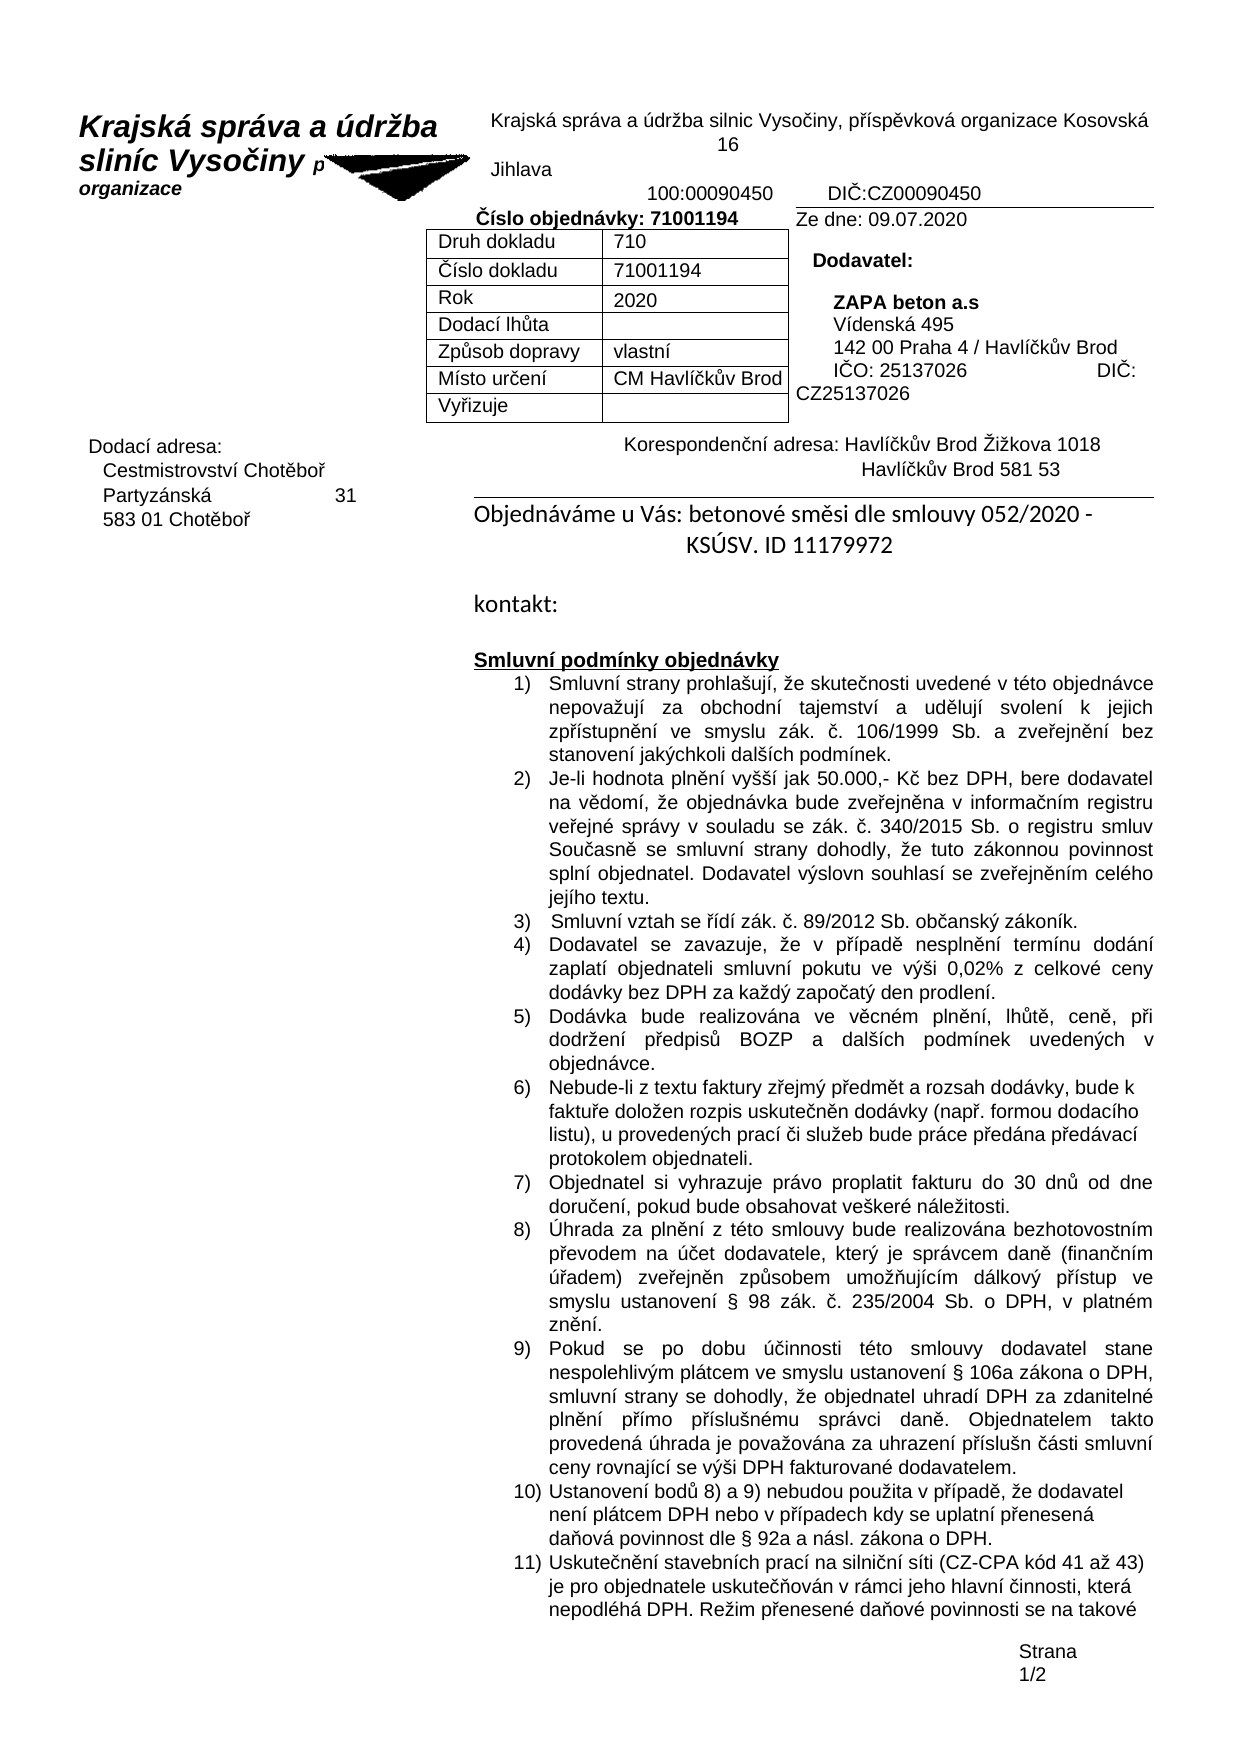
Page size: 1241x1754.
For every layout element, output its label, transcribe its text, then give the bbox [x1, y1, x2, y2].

table_cell vlastní [603, 340, 788, 366]
table_cell Vyřizuje [427, 394, 602, 422]
table_cell 71001194 [603, 259, 788, 285]
list Dodávka bude realizována ve věcném plnění, lhůtě, ceně, při dodržení předpisů BOZP a dalších podmínek uvedených v objednávce. [513, 1004, 1154, 1075]
table_cell [603, 313, 788, 339]
list Dodavatel se zavazuje, že v případě nesplnění termínu dodání zaplatí objednateli smluvní pokutu ve výši 0,02% z celkové ceny dodávky bez DPH za každý započatý den prodlení. [513, 933, 1154, 1003]
text Číslo objednávky: 71001194 [476, 207, 782, 229]
table_cell Způsob dopravy [427, 340, 602, 366]
text IČO: 25137026 DIČ: CZ25137026 [796, 359, 1154, 404]
text 142 00 Praha 4 / Havlíčkův Brod [796, 336, 1154, 359]
table_cell Dodací lhůta [427, 313, 602, 339]
text 100:00090450 DIČ:CZ00090450 [474, 182, 1154, 205]
table_header Druh dokladu [427, 230, 602, 258]
list Je-li hodnota plnění vyšší jak 50.000,- Kč bez DPH, bere dodavatel na vědomí, že objednávka bude zveřejněna v informačním registru veřejné správy v souladu se zák. č. 340/2015 Sb. o registru smluv Současně se smluvní strany dohodly, že tuto zákonnou povinnost splní objednatel. Dodavatel výslovn souhlasí se zveřejněním celého jejího textu. [513, 767, 1154, 908]
list Objednatel si vyhrazuje právo proplatit fakturu do 30 dnů od dne doručení, pokud bude obsahovat veškeré náležitosti. [513, 1171, 1154, 1217]
text Vídenská 495 [796, 313, 1154, 336]
text Krajská správa a údržba silnic Vysočiny, příspěvková organizace Kosovská 16 [490, 109, 1154, 156]
list Úhrada za plnění z této smlouvy bude realizována bezhotovostním převodem na účet dodavatele, který je správcem daně (finančním úřadem) zveřejněn způsobem umožňujícím dálkový přístup ve smyslu ustanovení § 98 zák. č. 235/2004 Sb. o DPH, v platném znění. [513, 1218, 1154, 1336]
table_cell 2020 [603, 286, 788, 312]
list Ustanovení bodů 8) a 9) nebudou použita v případě, že dodavatel není plátcem DPH nebo v případech kdy se uplatní přenesená daňová povinnost dle § 92a a násl. zákona o DPH. [513, 1479, 1154, 1550]
table_cell Číslo dokladu [427, 259, 602, 285]
text Smluvní podmínky objednávky [474, 648, 1154, 672]
text Korespondenční adresa: Havlíčkův Brod Žižkova 1018 Havlíčkův Brod 581 53 [624, 433, 1154, 480]
text Jihlava [474, 158, 1154, 180]
table_cell Místo určení [427, 367, 602, 393]
list Smluvní vztah se řídí zák. č. 89/2012 Sb. občanský zákoník. [474, 909, 1154, 932]
text ZAPA beton a.s [796, 291, 1154, 313]
text Objednáváme u Vás: betonové směsi dle smlouvy 052/2020 - KSÚSV. ID 11179972 [474, 498, 1154, 559]
text Ze dne: 09.07.2020 [796, 208, 1154, 230]
table_cell Rok [427, 286, 602, 312]
picture [324, 154, 471, 201]
list Smluvní strany prohlašují, že skutečnosti uvedené v této objednávce nepovažují za obchodní tajemství a udělují svolení k jejich zpřístupnění ve smyslu zák. č. 106/1999 Sb. a zveřejnění bez stanovení jakýchkoli dalších podmínek. [513, 672, 1154, 766]
list Nebude-li z textu faktury zřejmý předmět a rozsah dodávky, bude k faktuře doložen rozpis uskutečněn dodávky (např. formou dodacího listu), u provedených prací či služeb bude práce předána předávací protokolem objednateli. [513, 1076, 1154, 1170]
table_header 710 [603, 230, 788, 258]
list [513, 1551, 1154, 1621]
table_cell CM Havlíčkův Brod [603, 367, 788, 393]
table_cell [603, 394, 788, 422]
list Pokud se po dobu účinnosti této smlouvy dodavatel stane nespolehlivým plátcem ve smyslu ustanovení § 106a zákona o DPH, smluvní strany se dohodly, že objednatel uhradí DPH za zdanitelné plnění přímo příslušnému správci daně. Objednatelem takto provedená úhrada je považována za uhrazení příslušn části smluvní ceny rovnající se výši DPH fakturované dodavatelem. [513, 1337, 1154, 1478]
text kontakt: [474, 588, 1154, 619]
text Dodavatel: [796, 249, 1154, 272]
